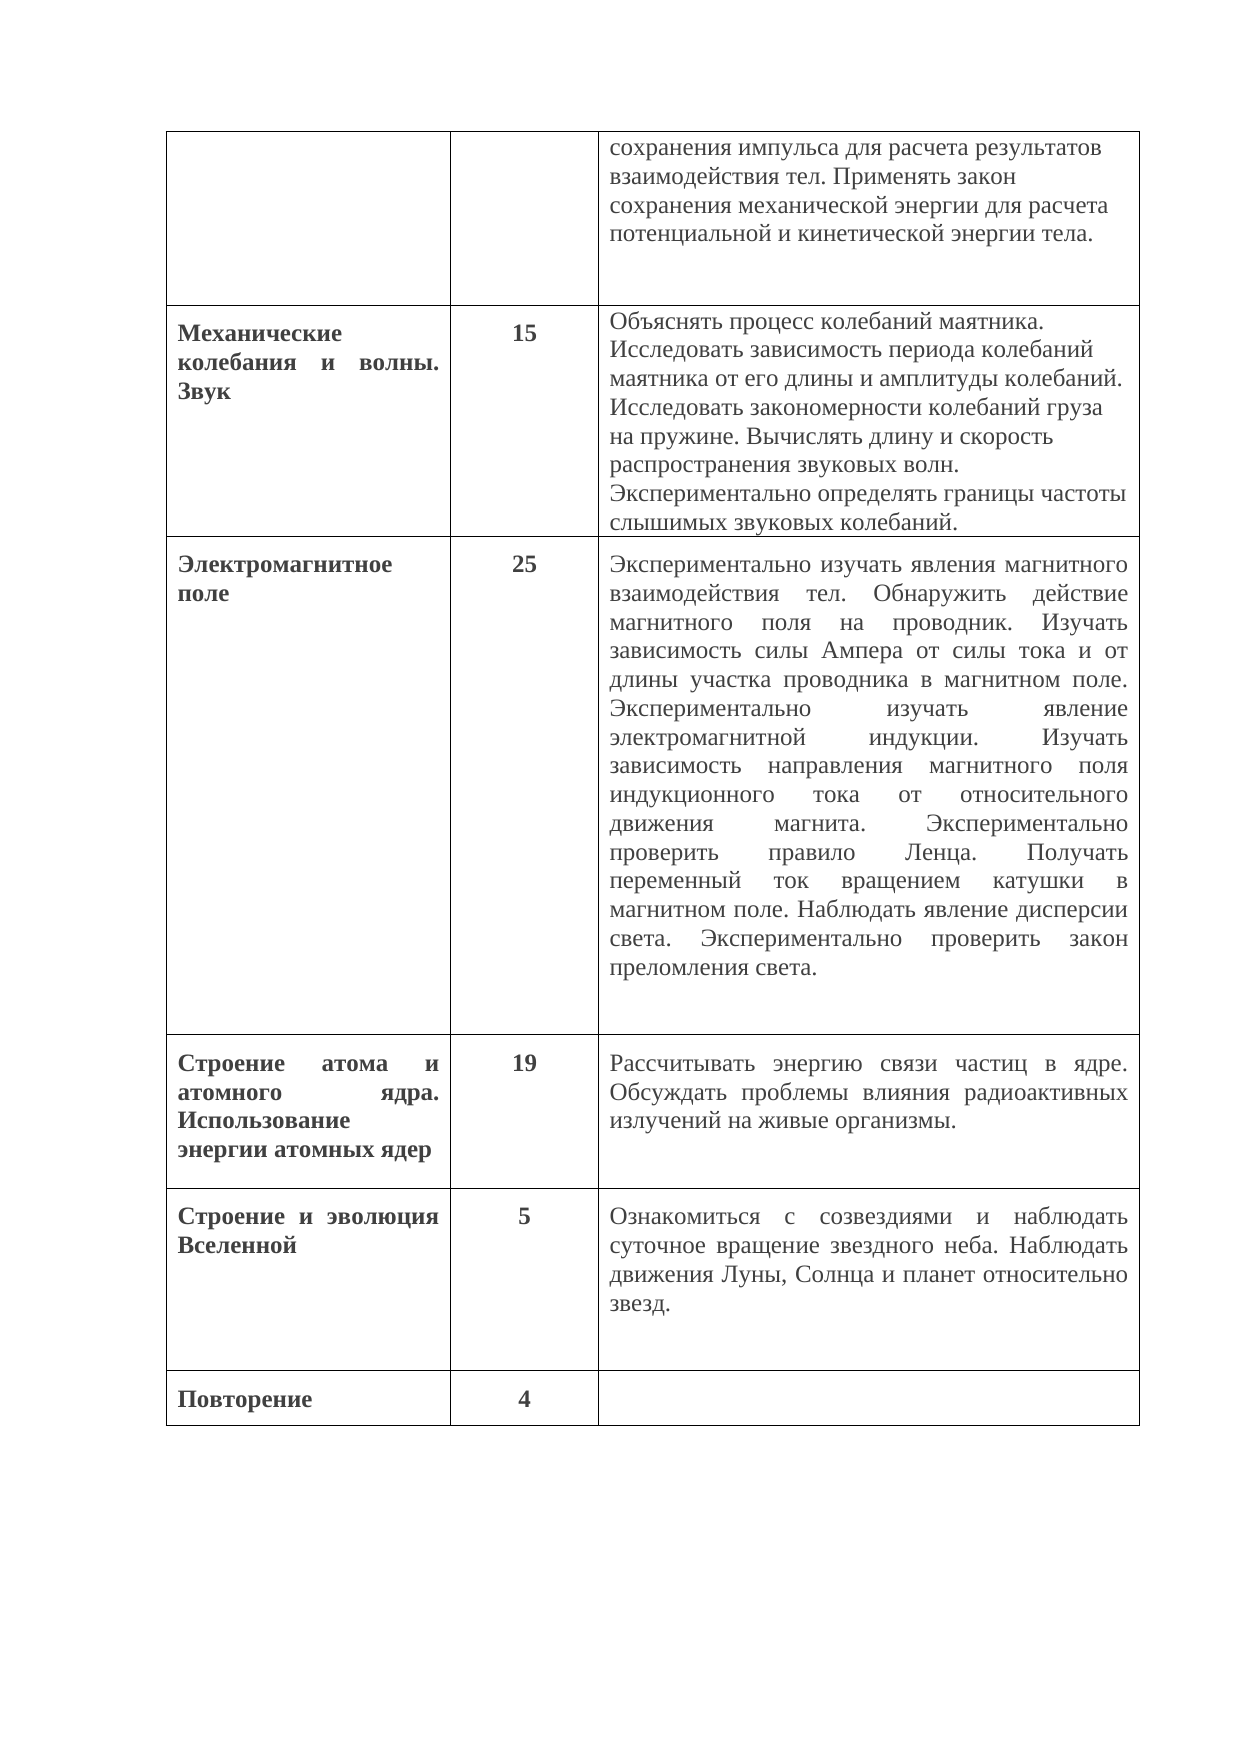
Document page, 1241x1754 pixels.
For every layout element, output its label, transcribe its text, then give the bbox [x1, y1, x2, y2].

table_cell Экспериментально изучать явления магнитного взаимодействия тел. Обнаружить действие магнитного поля на проводник. Изучать зависимость силы Ампера от силы тока и от длины участка проводника в магнитном поле. Экспериментально изучать явление электромагнитной индукции. Изучать зависимость направления магнитного поля индукционного тока от относительного движения магнита. Экспериментально проверить правило Ленца. Получать переменный ток вращением катушки в магнитном поле. Наблюдать явление дисперсии света. Экспериментально проверить закон преломления света. [599, 537, 1139, 1034]
table_cell Рассчитывать энергию связи частиц в ядре. Обсуждать проблемы влияния радиоактивных излучений на живые организмы. [599, 1035, 1139, 1188]
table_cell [167, 132, 450, 305]
table_cell Электромагнитное поле [167, 537, 450, 1034]
table_cell 4 [451, 1371, 598, 1425]
table_cell Повторение [167, 1371, 450, 1425]
table_cell Объяснять процесс колебаний маятника. Исследовать зависимость периода колебаний маятника от его длины и амплитуды колебаний. Исследовать закономерности колебаний груза на пружине. Вычислять длину и скорость распространения звуковых волн. Экспериментально определять границы частоты слышимых звуковых колебаний. [599, 306, 1139, 536]
table_cell 5 [451, 1189, 598, 1370]
table_cell [599, 1371, 1139, 1425]
table_cell Механические колебания и волны. Звук [167, 306, 450, 536]
table_cell Строение и эволюция Вселенной [167, 1189, 450, 1370]
table_cell 34 [451, 132, 598, 305]
table_cell 25 [451, 537, 598, 1034]
table_cell Строение атома и атомного ядра. Использование энергии атомных ядер [167, 1035, 450, 1188]
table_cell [599, 132, 1139, 305]
table_cell 15 [451, 306, 598, 536]
table_cell 19 [451, 1035, 598, 1188]
table_cell Ознакомиться с созвездиями и наблюдать суточное вращение звездного неба. Наблюдать движения Луны, Солнца и планет относительно звезд. [599, 1189, 1139, 1370]
